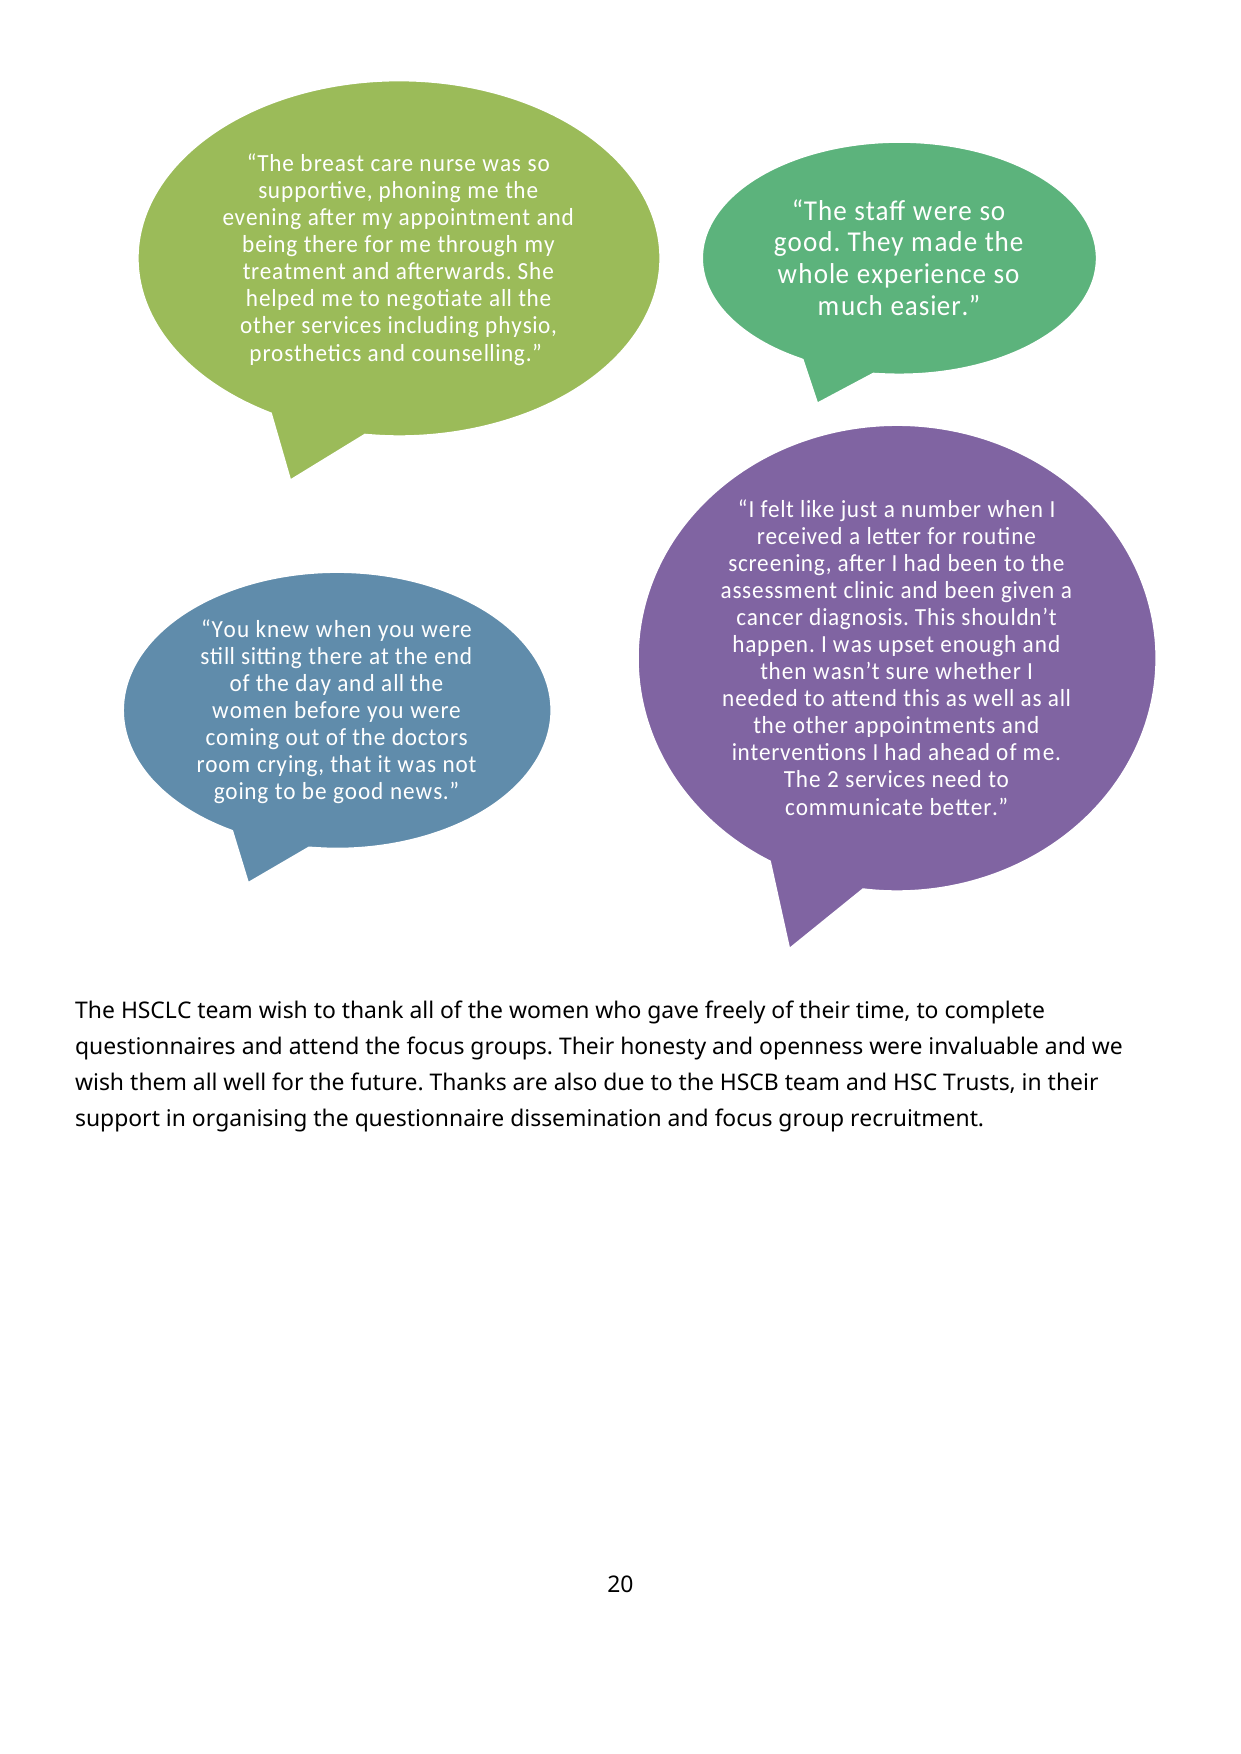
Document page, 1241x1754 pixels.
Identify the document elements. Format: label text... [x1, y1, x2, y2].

text The HSCLC team wish to thank all of the women who gave freely of their time, to complete questionnaires and attend the focus groups. Their honesty and openness were invaluable and we wish them all well for the future. Thanks are also due to the HSCB team and HSC Trusts, in their support in organising the questionnaire dissemination and focus group recruitment. [75, 994, 1165, 1133]
